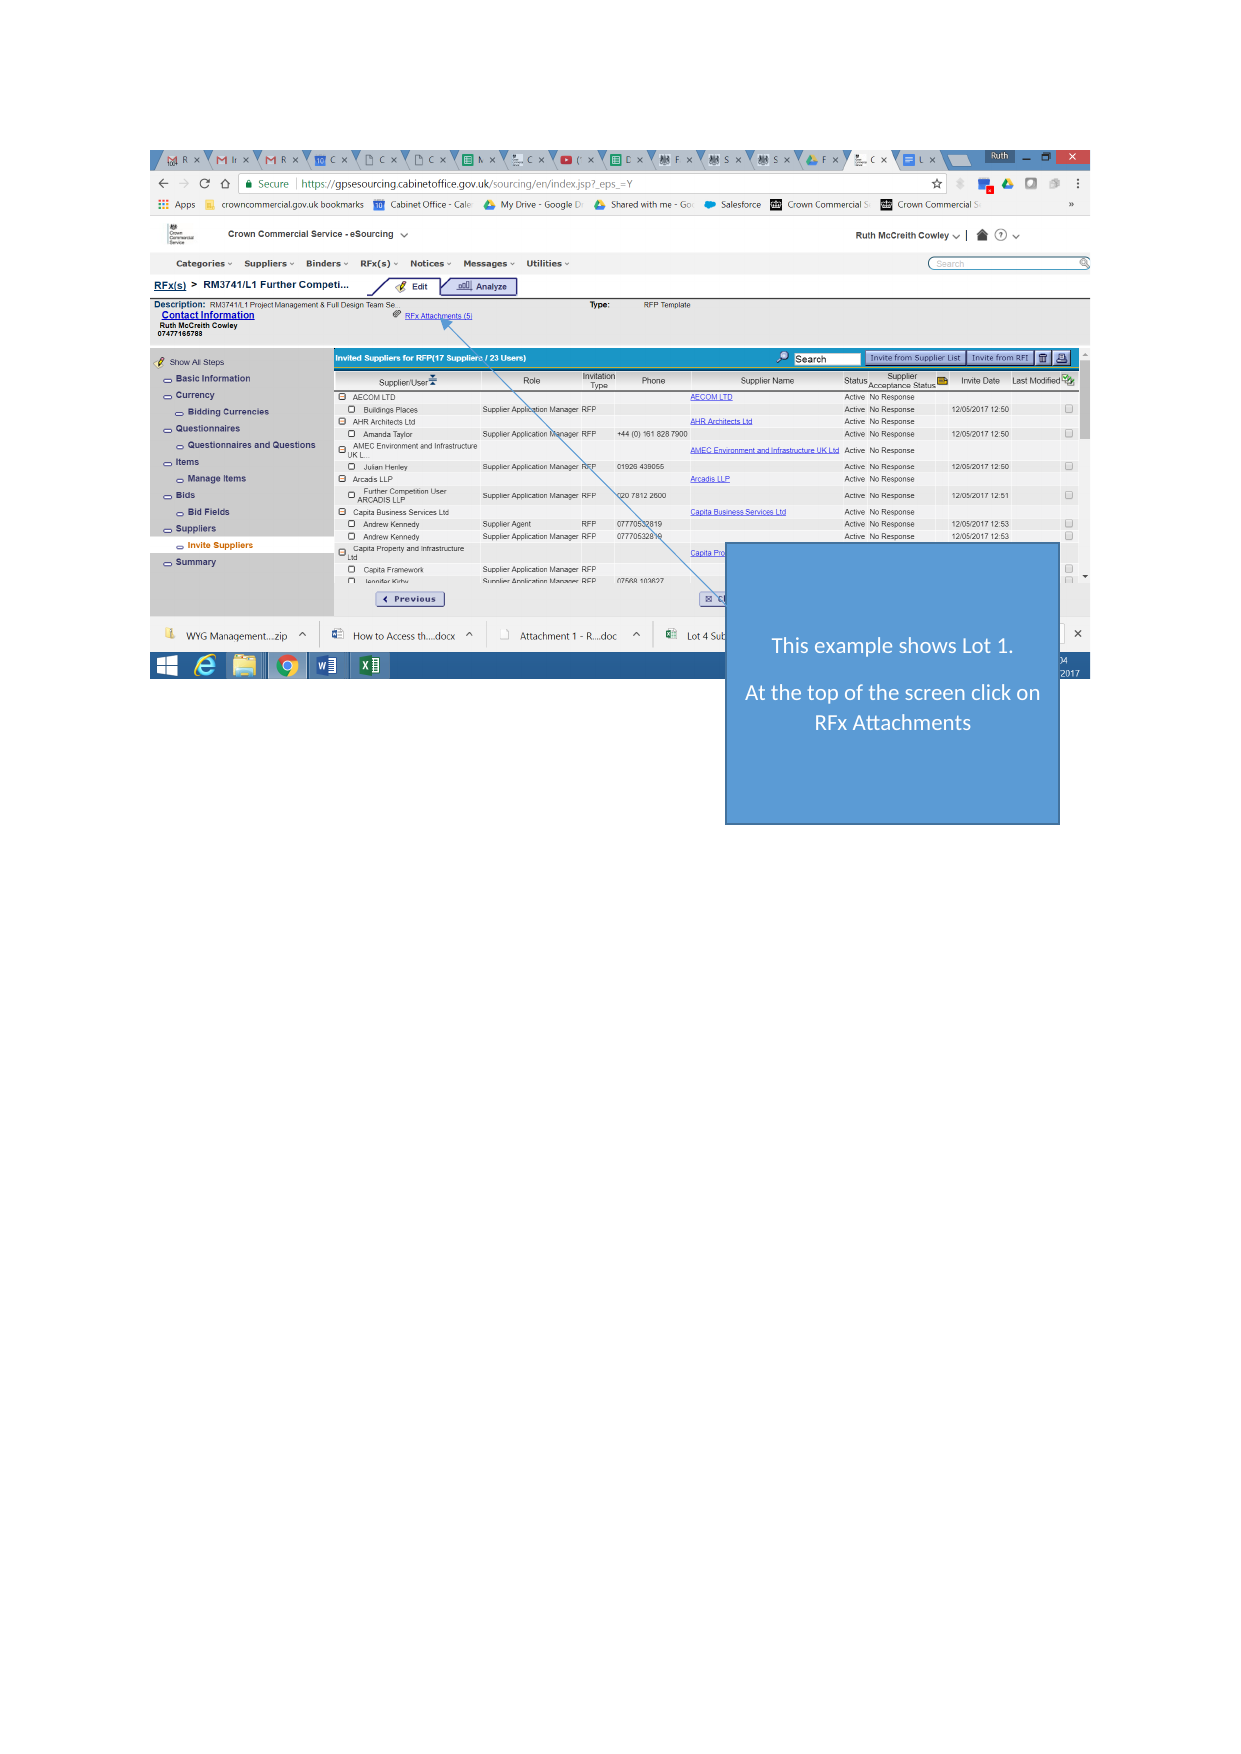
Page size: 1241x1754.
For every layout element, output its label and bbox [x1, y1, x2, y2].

picture [150, 150, 1091, 679]
